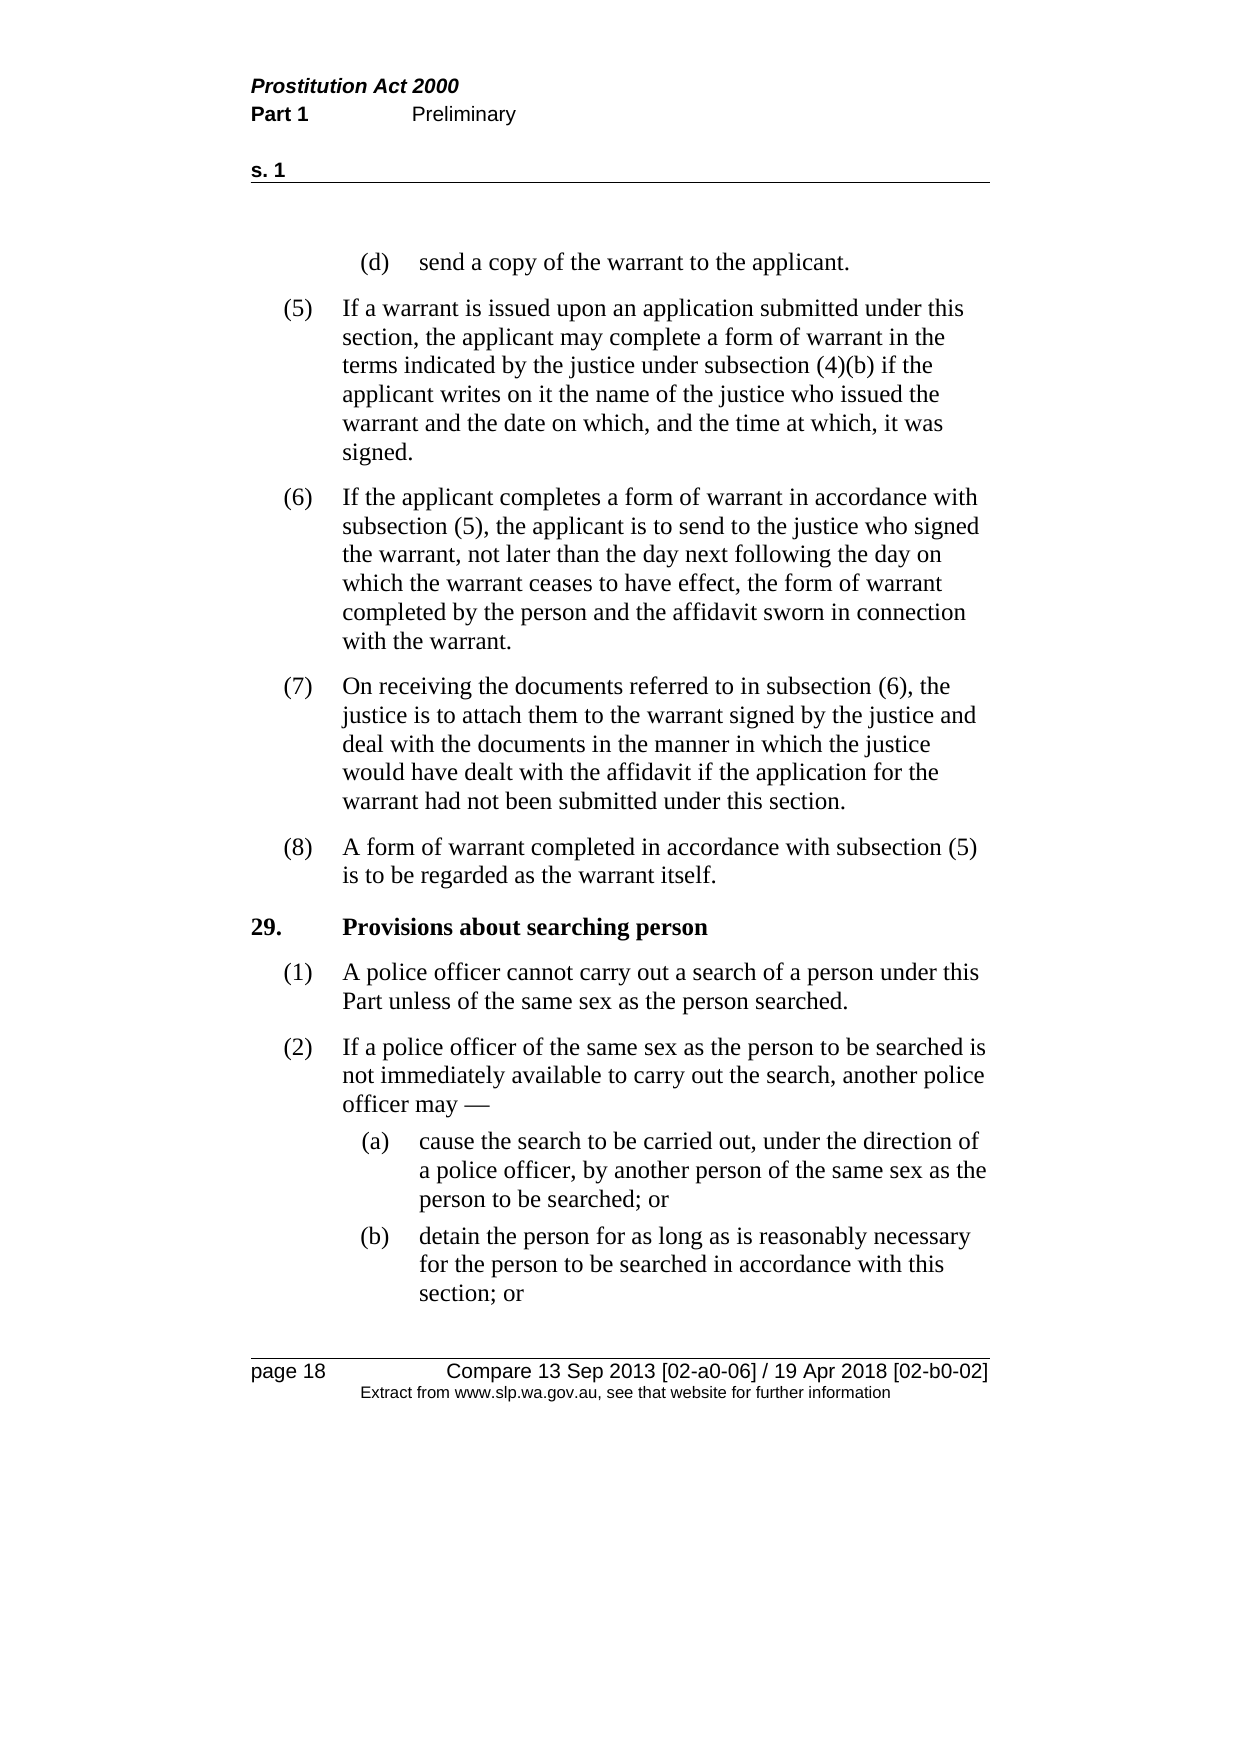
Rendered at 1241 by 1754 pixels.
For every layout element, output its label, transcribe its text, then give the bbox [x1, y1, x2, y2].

text (1) A police officer cannot carry out a search of a person under this Part unless of the same sex as the person searched. [251, 957, 990, 1015]
text (2) If a police officer of the same sex as the person to be searched is not immediately available to carry out the search, another police officer may — [251, 1032, 990, 1118]
subtitle 29. Provisions about searching person [251, 912, 990, 941]
text (8) A form of warrant completed in accordance with subsection (5) is to be regarded as the warrant itself. [251, 832, 990, 889]
text (a) cause the search to be carried out, under the direction of a police officer, by another person of the same sex as the person to be searched; or [251, 1126, 990, 1212]
text (6) If the applicant completes a form of warrant in accordance with subsection (5), the applicant is to send to the justice who signed the warrant, not later than the day next following the day on which the warrant ceases to have effect, the form of warrant completed by the person and the affidavit sworn in connection with the warrant. [251, 482, 990, 654]
text (d) send a copy of the warrant to the applicant. [251, 247, 990, 276]
text (b) detain the person for as long as is reasonably necessary for the person to be searched in accordance with this section; or [251, 1221, 990, 1307]
text (5) If a warrant is issued upon an application submitted under this section, the applicant may complete a form of warrant in the terms indicated by the justice under subsection (4)(b) if the applicant writes on it the name of the justice who issued the warrant and the date on which, and the time at which, it was signed. [251, 293, 990, 465]
text (7) On receiving the documents referred to in subsection (6), the justice is to attach them to the warrant signed by the justice and deal with the documents in the manner in which the justice would have dealt with the affidavit if the application for the warrant had not been submitted under this section. [251, 671, 990, 815]
